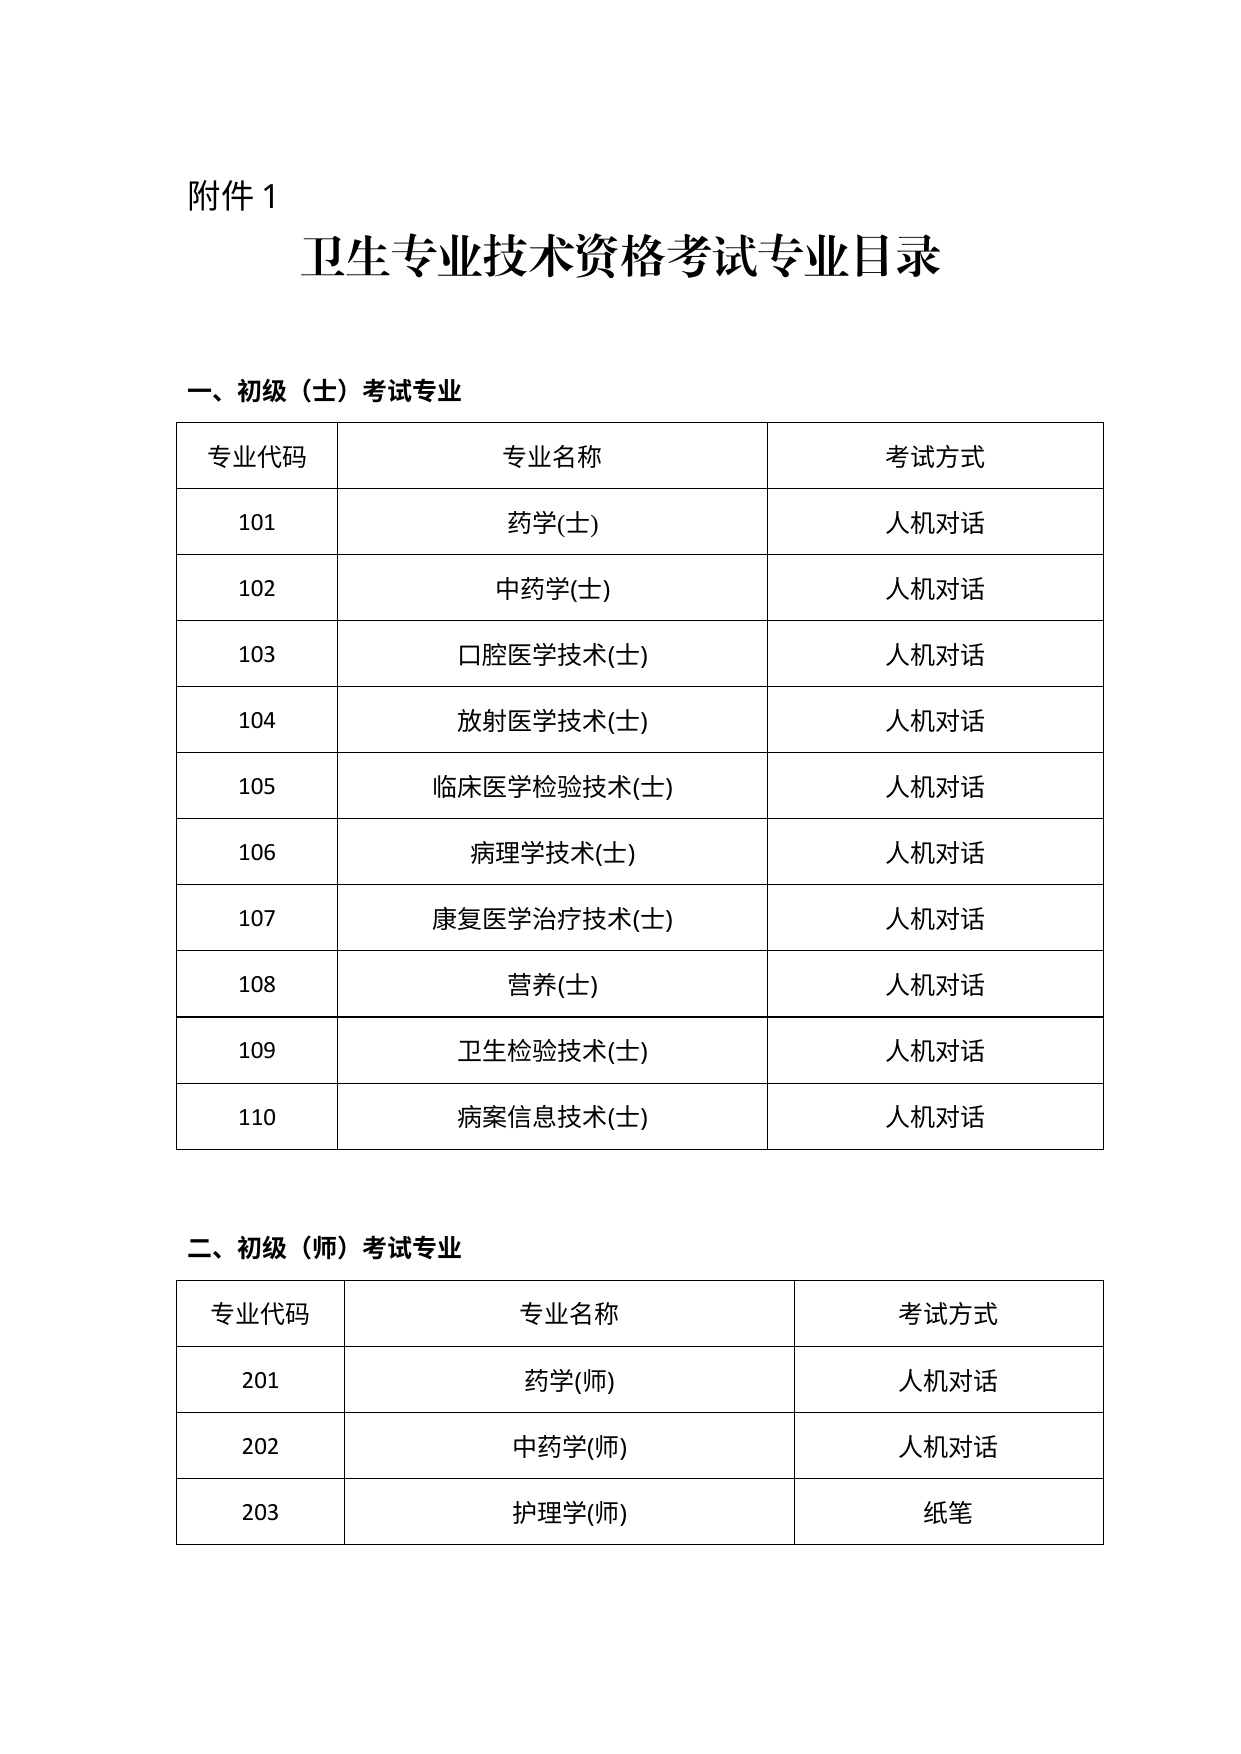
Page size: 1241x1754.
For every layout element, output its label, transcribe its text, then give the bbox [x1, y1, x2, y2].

table_cell 人机对话 [768, 819, 1103, 884]
table_cell 108 [177, 951, 337, 1016]
table_cell 人机对话 [795, 1413, 1103, 1478]
table_cell 病案信息技术(士) [338, 1084, 767, 1148]
table_cell 人机对话 [768, 1018, 1103, 1082]
table_cell 人机对话 [768, 687, 1103, 752]
table_cell 营养(士) [338, 951, 767, 1016]
table_cell 口腔医学技术(士) [338, 621, 767, 686]
table_cell 103 [177, 621, 337, 686]
table_cell 203 [177, 1479, 344, 1544]
table_header 专业代码 [177, 1281, 344, 1346]
table_cell 102 [177, 555, 337, 620]
table_cell 中药学(师) [345, 1413, 794, 1478]
table_cell 中药学(士) [338, 555, 767, 620]
table_cell 人机对话 [768, 753, 1103, 818]
table_cell 202 [177, 1413, 344, 1478]
table_cell 放射医学技术(士) [338, 687, 767, 752]
table_cell 109 [177, 1018, 337, 1082]
table_cell 护理学(师) [345, 1479, 794, 1544]
table_header 考试方式 [795, 1281, 1103, 1346]
table_cell 人机对话 [768, 885, 1103, 950]
table_cell 病理学技术(士) [338, 819, 767, 884]
table_cell 101 [177, 489, 337, 554]
table_cell 卫生检验技术(士) [338, 1018, 767, 1082]
table_header 专业代码 [177, 423, 337, 488]
table_cell 人机对话 [768, 951, 1103, 1016]
table_cell 药学(师) [345, 1347, 794, 1412]
text 一、初级（士）考试专业 [187, 357, 1053, 422]
table_cell 201 [177, 1347, 344, 1412]
table_header 专业名称 [345, 1281, 794, 1346]
table_cell 人机对话 [768, 489, 1103, 554]
table_header 考试方式 [768, 423, 1103, 488]
table_cell 105 [177, 753, 337, 818]
table_cell 106 [177, 819, 337, 884]
table_cell 110 [177, 1084, 337, 1148]
text 附件1 [187, 162, 1053, 227]
table_cell 人机对话 [795, 1347, 1103, 1412]
text 二、初级（师）考试专业 [187, 1214, 1053, 1279]
table_header 专业名称 [338, 423, 767, 488]
table_cell 药学(士) [338, 489, 767, 554]
table_cell 104 [177, 687, 337, 752]
table_cell 临床医学检验技术(士) [338, 753, 767, 818]
table_cell 康复医学治疗技术(士) [338, 885, 767, 950]
table_cell 纸笔 [795, 1479, 1103, 1544]
table_cell 人机对话 [768, 555, 1103, 620]
text 卫生专业技术资格考试专业目录 [187, 227, 1053, 292]
table_cell 107 [177, 885, 337, 950]
table_cell 人机对话 [768, 621, 1103, 686]
table_cell 人机对话 [768, 1084, 1103, 1148]
